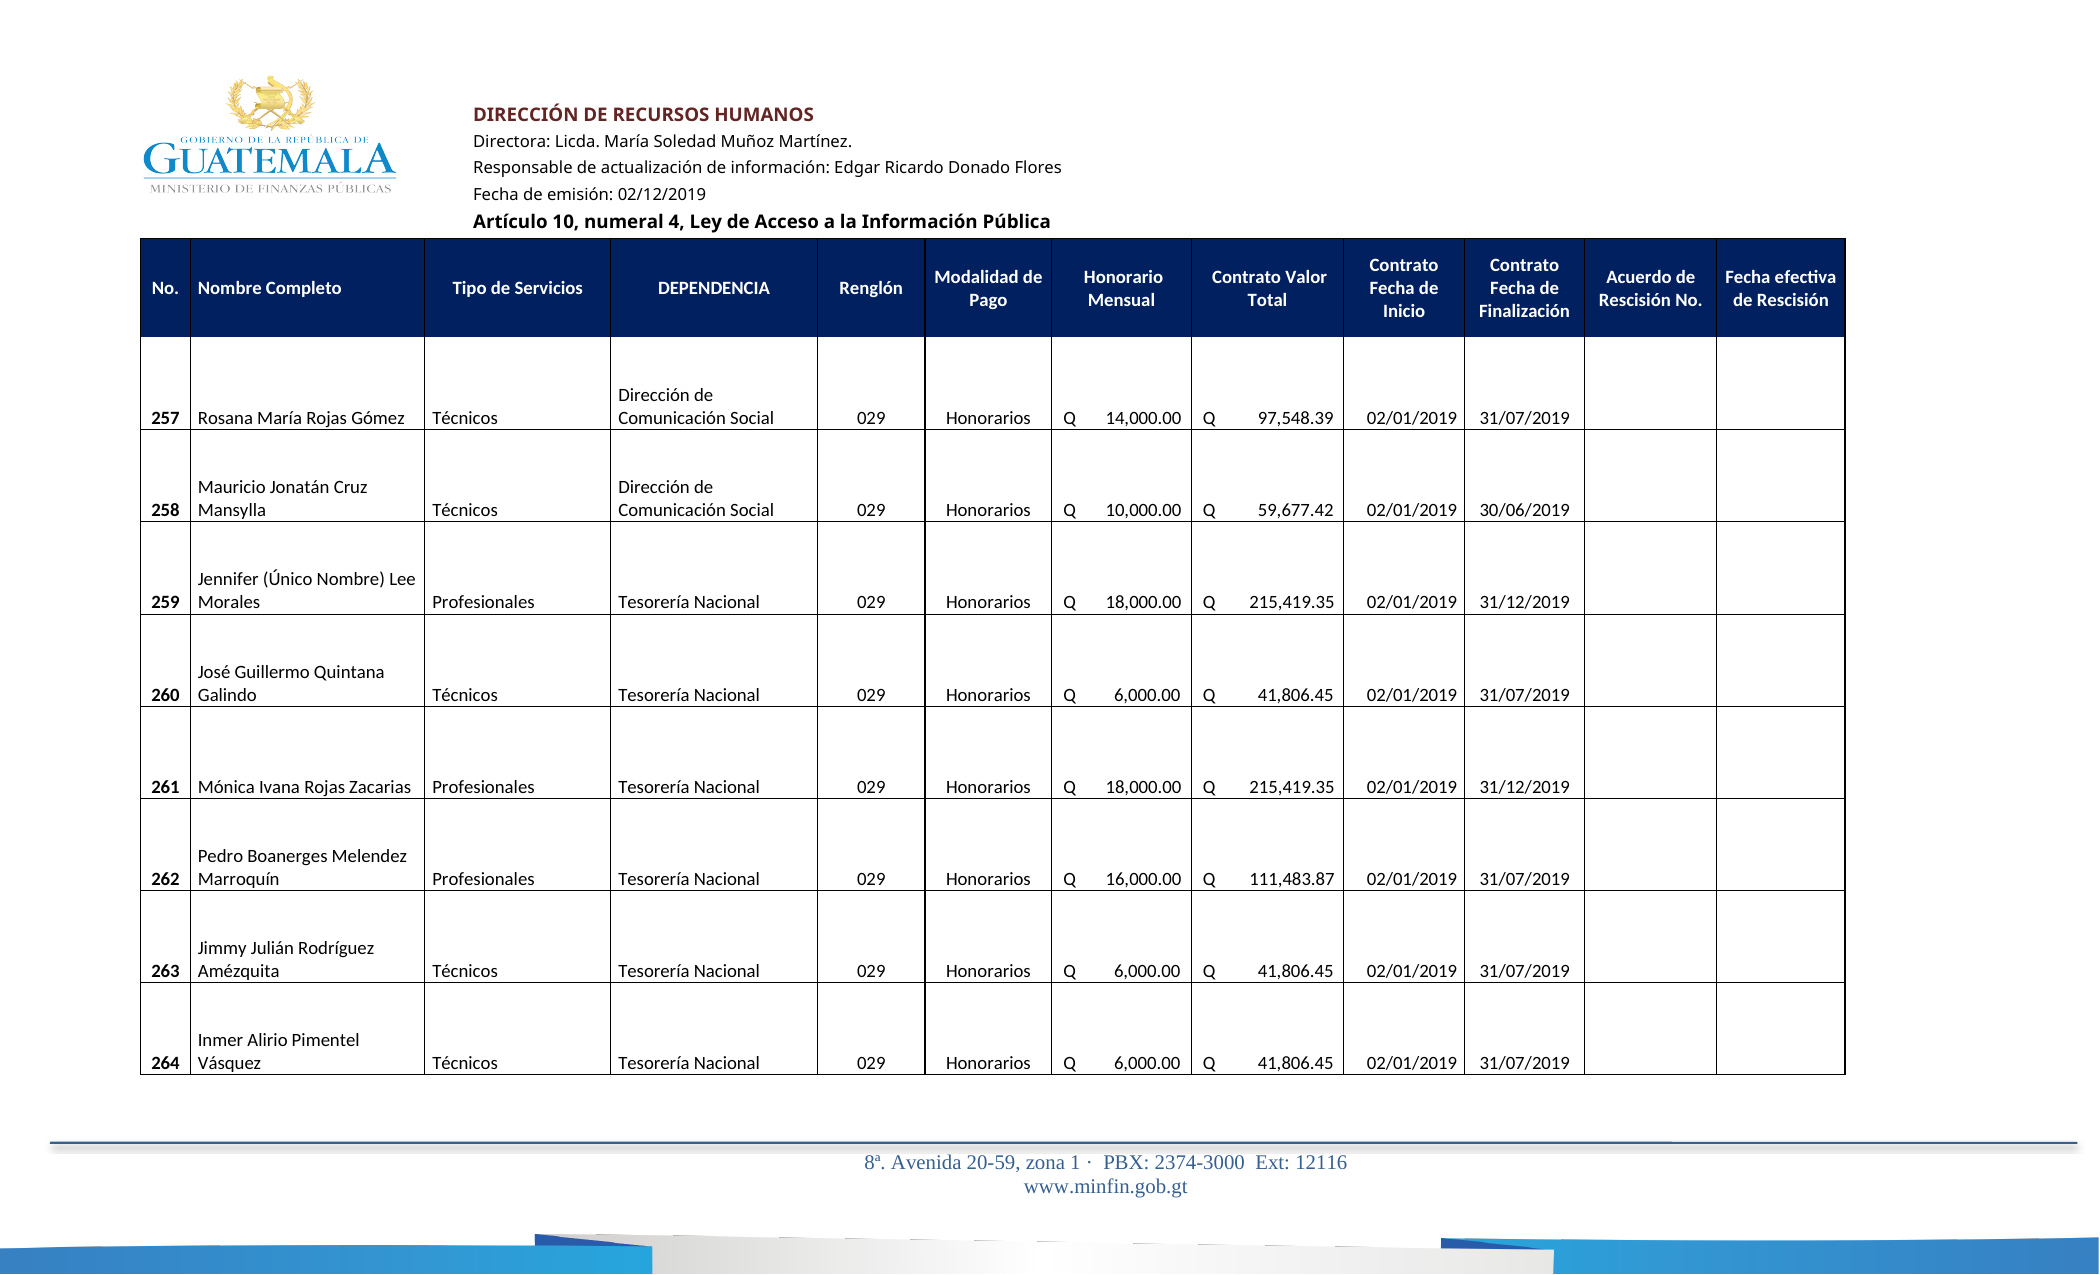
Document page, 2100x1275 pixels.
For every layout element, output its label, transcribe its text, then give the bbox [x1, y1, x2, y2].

table_header Contrato Fecha de Finalización [1465, 239, 1584, 337]
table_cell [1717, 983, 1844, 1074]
table_header Tipo de Servicios [425, 239, 610, 337]
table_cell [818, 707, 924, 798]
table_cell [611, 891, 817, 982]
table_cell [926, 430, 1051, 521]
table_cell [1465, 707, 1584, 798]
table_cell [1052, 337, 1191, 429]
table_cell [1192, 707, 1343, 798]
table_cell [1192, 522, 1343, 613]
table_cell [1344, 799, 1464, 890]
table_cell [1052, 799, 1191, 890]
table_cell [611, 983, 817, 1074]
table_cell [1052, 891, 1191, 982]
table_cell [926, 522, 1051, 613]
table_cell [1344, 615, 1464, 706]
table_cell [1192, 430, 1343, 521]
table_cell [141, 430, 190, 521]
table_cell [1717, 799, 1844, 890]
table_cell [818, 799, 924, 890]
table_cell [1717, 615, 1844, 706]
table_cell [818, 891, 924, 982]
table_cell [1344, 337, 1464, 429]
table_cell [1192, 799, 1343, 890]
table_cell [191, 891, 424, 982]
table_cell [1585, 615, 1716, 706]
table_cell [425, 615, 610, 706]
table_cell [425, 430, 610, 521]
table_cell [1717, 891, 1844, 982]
table_header Modalidad de Pago [926, 239, 1051, 337]
table_header No. [141, 239, 190, 337]
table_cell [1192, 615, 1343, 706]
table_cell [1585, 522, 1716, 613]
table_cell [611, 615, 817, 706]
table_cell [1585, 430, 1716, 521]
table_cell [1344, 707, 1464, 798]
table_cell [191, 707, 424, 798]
table_header Nombre Completo [191, 239, 424, 337]
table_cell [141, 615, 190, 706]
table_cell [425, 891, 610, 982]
picture [0, 1227, 2099, 1274]
table_header DEPENDENCIA [611, 239, 817, 337]
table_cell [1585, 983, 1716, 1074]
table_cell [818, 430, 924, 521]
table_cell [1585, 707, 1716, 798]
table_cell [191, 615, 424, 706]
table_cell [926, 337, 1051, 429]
picture [132, 44, 408, 239]
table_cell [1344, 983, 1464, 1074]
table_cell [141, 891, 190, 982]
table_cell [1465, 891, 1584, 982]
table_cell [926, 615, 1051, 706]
table_header Fecha efectiva de Rescisión [1717, 239, 1844, 337]
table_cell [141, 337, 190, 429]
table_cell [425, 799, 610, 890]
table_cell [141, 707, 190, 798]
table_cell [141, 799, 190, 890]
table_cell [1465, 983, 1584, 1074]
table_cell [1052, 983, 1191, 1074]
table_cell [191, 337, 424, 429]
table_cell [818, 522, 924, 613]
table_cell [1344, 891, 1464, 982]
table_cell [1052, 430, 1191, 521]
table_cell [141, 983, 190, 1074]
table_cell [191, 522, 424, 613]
table_header Contrato Fecha de Inicio [1344, 239, 1464, 337]
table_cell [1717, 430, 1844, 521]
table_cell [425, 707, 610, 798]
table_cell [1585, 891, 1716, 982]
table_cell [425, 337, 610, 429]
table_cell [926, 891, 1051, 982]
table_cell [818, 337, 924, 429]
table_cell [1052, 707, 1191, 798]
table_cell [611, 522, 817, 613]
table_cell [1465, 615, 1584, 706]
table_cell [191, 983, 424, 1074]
table_header Renglón [818, 239, 924, 337]
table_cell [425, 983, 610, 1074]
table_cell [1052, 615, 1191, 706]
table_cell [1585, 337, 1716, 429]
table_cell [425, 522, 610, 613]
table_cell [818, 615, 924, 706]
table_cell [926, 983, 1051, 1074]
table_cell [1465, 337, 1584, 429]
table_header Honorario Mensual [1052, 239, 1191, 337]
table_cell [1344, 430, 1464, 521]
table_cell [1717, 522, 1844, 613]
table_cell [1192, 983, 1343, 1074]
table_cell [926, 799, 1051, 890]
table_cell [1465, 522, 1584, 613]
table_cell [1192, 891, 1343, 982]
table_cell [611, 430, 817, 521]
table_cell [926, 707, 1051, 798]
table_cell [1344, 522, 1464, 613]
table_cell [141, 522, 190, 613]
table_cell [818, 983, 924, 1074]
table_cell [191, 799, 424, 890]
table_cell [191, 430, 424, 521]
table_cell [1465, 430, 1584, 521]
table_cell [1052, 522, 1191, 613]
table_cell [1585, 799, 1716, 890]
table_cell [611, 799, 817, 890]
table_header Contrato Valor Total [1192, 239, 1343, 337]
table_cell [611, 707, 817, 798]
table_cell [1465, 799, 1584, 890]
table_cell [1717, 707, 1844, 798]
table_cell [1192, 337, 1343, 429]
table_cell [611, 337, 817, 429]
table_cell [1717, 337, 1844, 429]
table_header Acuerdo de Rescisión No. [1585, 239, 1716, 337]
